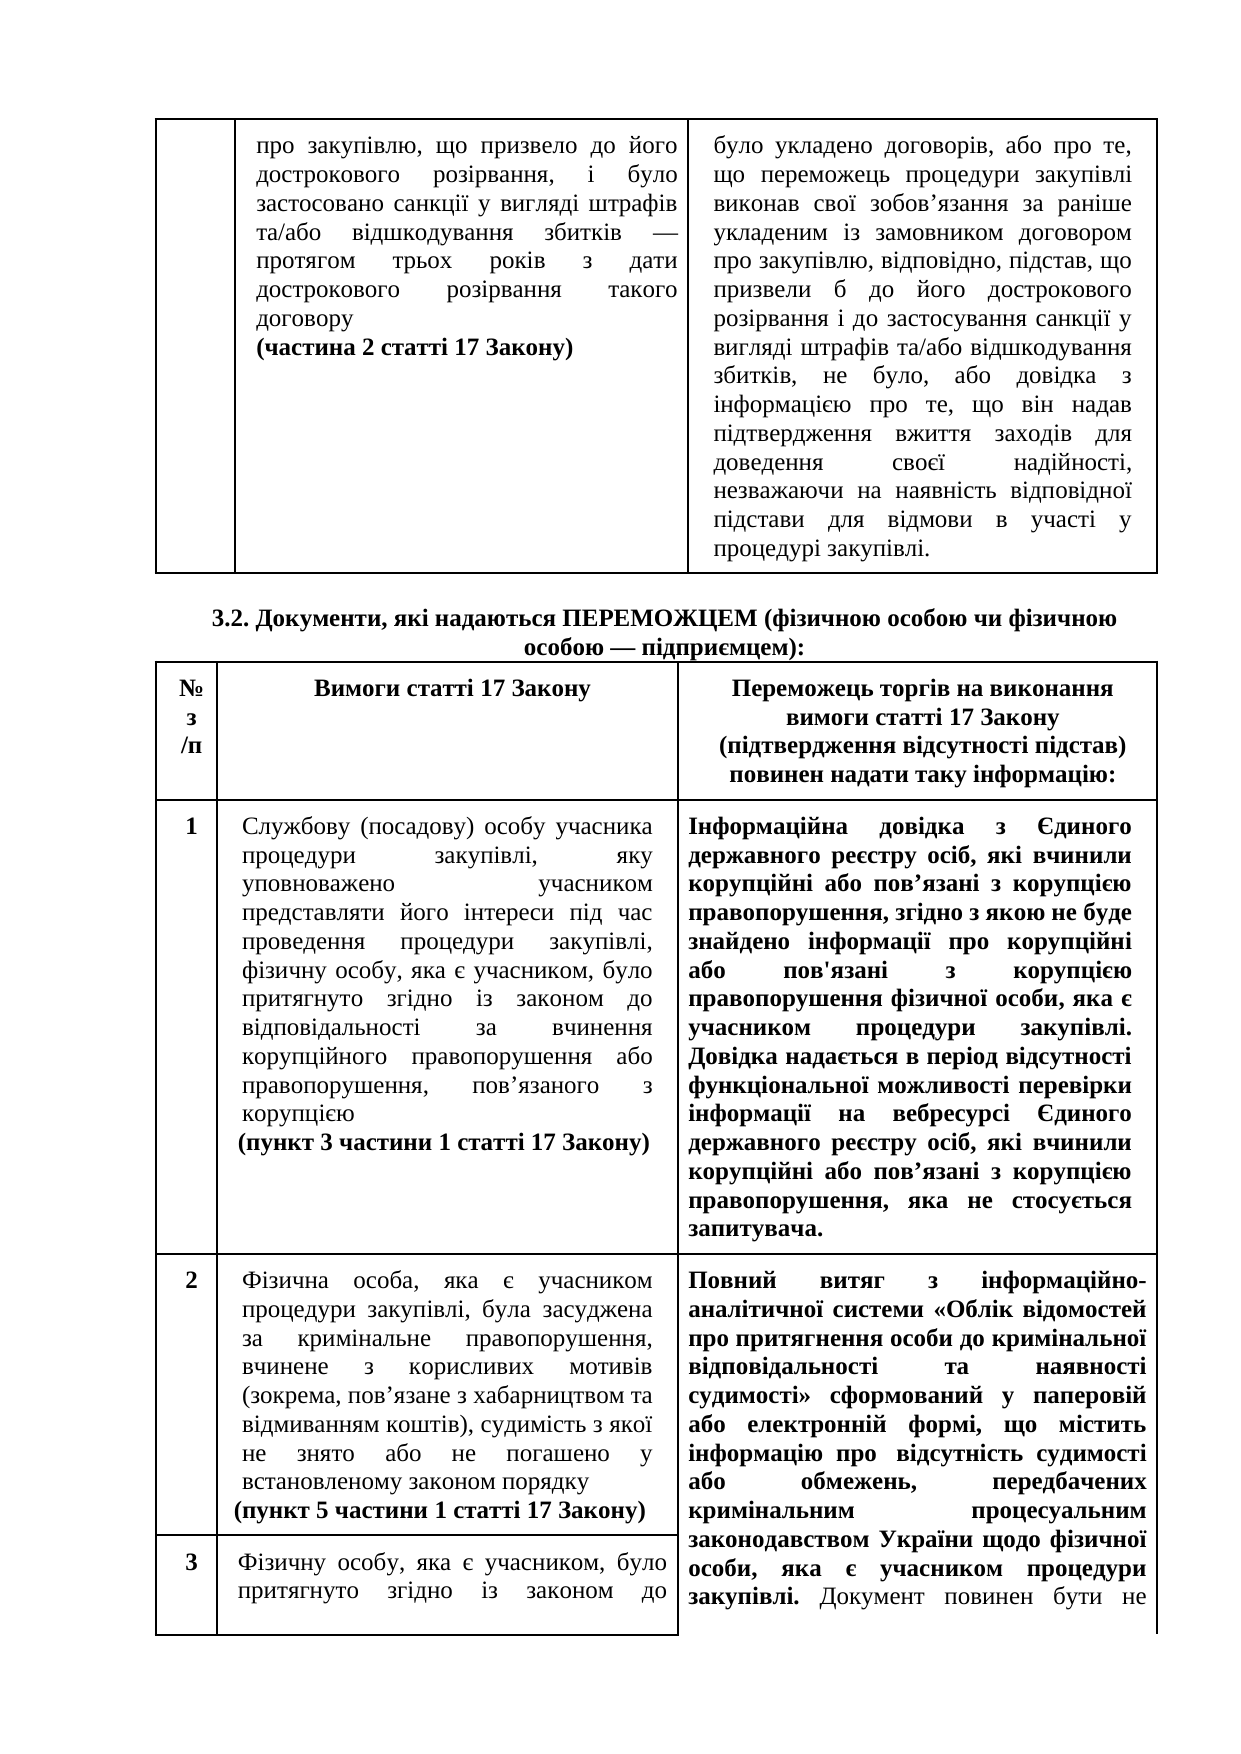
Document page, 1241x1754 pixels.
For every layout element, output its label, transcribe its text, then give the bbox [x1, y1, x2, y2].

table_cell 2 [157, 1255, 216, 1534]
text 3.2. Документи, які надаються ПЕРЕМОЖЦЕМ (фізичною особою чи фізичною особою — підприємцем): [177, 603, 1152, 661]
table_cell 4 [157, 120, 234, 572]
table_cell Інформаційна довідка з Єдиного державного реєстру осіб, які вчинили корупційні або пов’язані з корупцією правопорушення, згідно з якою не буде знайдено інформації про корупційні або пов'язані з корупцією правопорушення фізичної особи, яка є учасником процедури закупівлі. Довідка надається в період відсутності функціональної можливості перевірки інформації на вебресурсі Єдиного державного реєстру осіб, які вчинили корупційні або пов’язані з корупцією правопорушення, яка не стосується запитувача. [679, 801, 1156, 1253]
table_cell 1 [157, 801, 216, 1253]
table_header № з/п [157, 663, 216, 798]
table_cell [689, 120, 1156, 572]
table_cell Повний витяг з інформаційно-аналітичної системи «Облік відомостей про притягнення особи до кримінальної відповідальності та наявності судимості» сформований у паперовій або електронній формі, що містить інформацію про відсутність судимості або обмежень, передбачених кримінальним процесуальним законодавством України щодо фізичної особи, яка є учасником процедури закупівлі. Документ повинен бути не більше тридцятиденної давнини від дати подання документа. [679, 1255, 1156, 1634]
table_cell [236, 120, 687, 572]
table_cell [218, 1536, 677, 1634]
table_header Вимоги статті 17 Закону [218, 663, 677, 798]
table_cell 3 [157, 1536, 216, 1634]
table_cell Службову (посадову) особу учасника процедури закупівлі, яку уповноважено учасником представляти його інтереси під час проведення процедури закупівлі, фізичну особу, яка є учасником, було притягнуто згідно із законом до відповідальності за вчинення корупційного правопорушення або правопорушення, пов’язаного з корупцією (пункт 3 частини 1 статті 17 Закону) [218, 801, 677, 1253]
table_cell Фізична особа, яка є учасником процедури закупівлі, була засуджена за кримінальне правопорушення, вчинене з корисливих мотивів (зокрема, пов’язане з хабарництвом та відмиванням коштів), судимість з якої не знято або не погашено у встановленому законом порядку (пункт 5 частини 1 статті 17 Закону) [218, 1255, 677, 1534]
table_header Переможець торгів на виконання вимоги статті 17 Закону (підтвердження відсутності підстав) повинен надати таку інформацію: [679, 663, 1156, 798]
